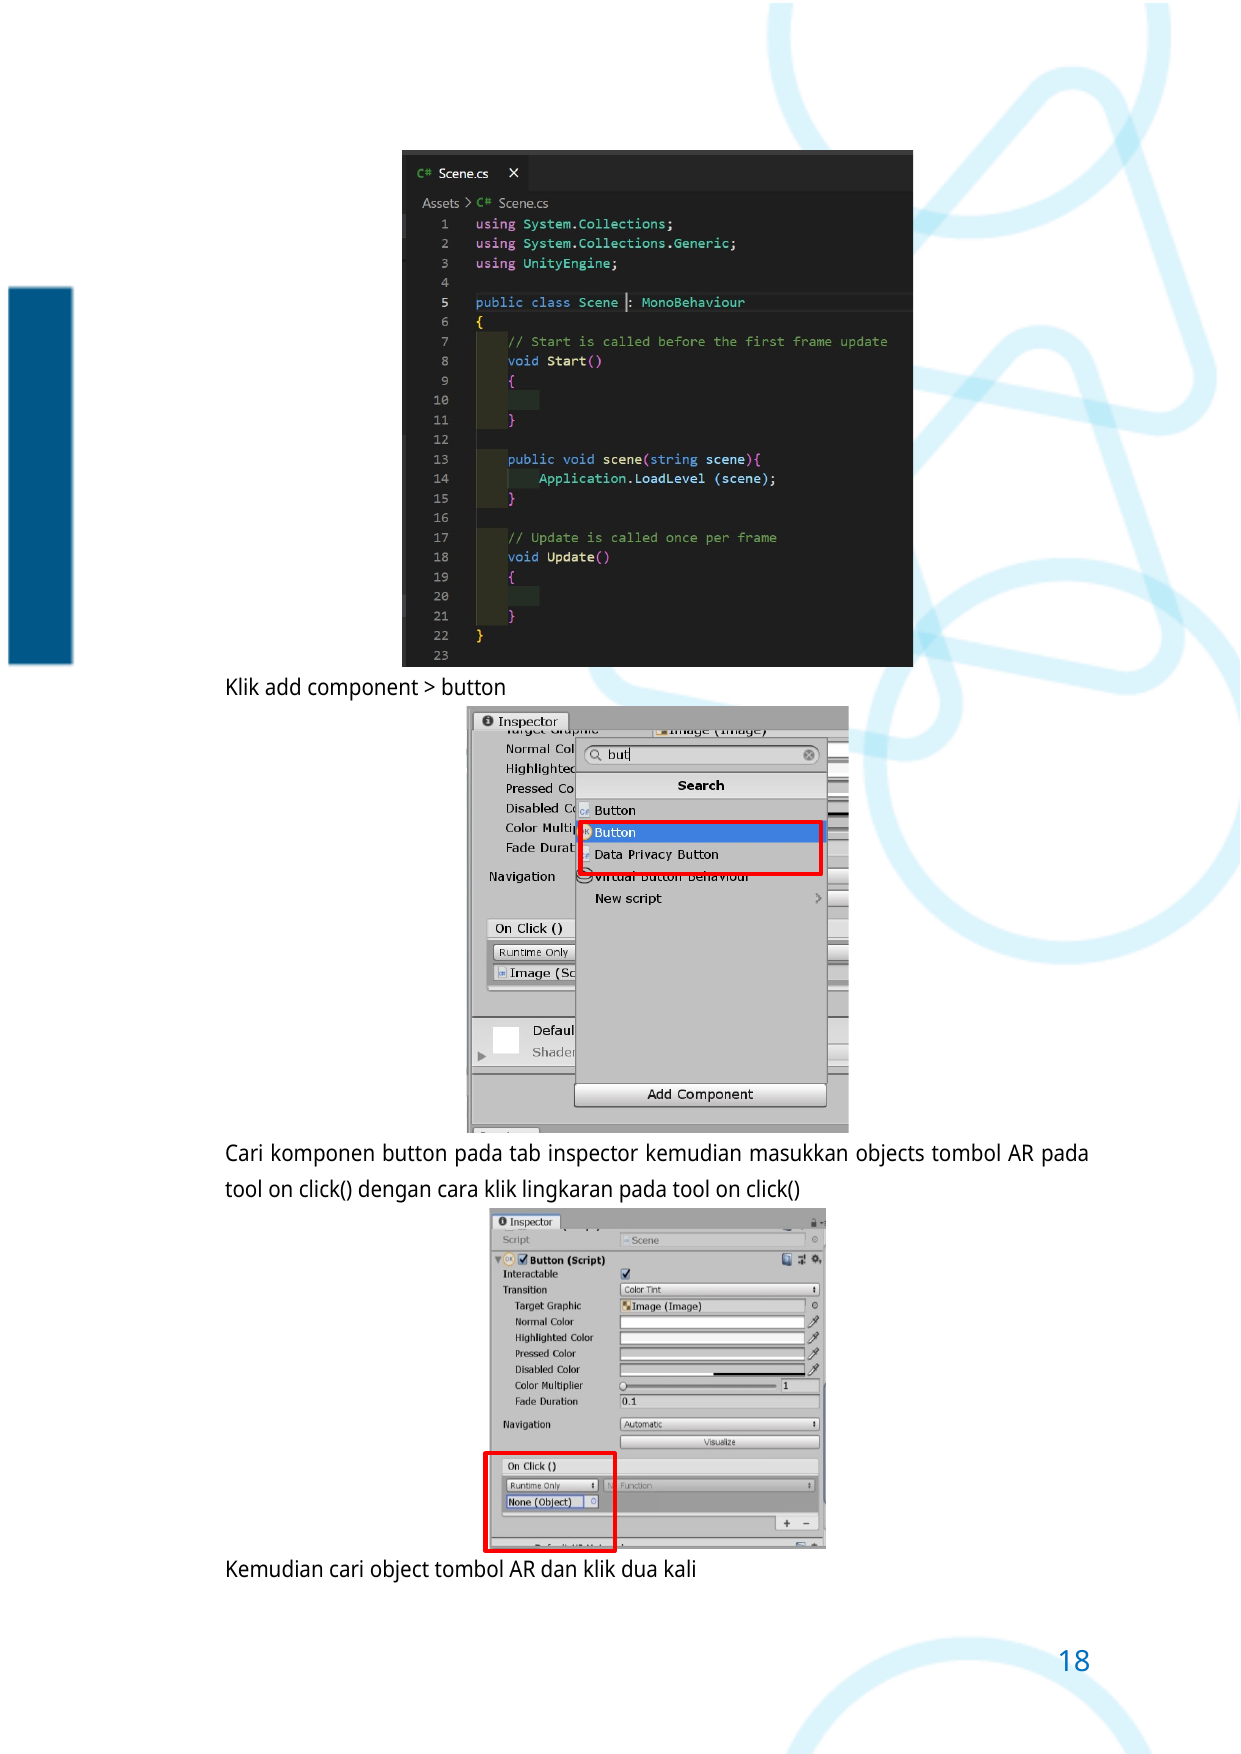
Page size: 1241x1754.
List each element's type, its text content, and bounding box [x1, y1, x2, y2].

text Klik add component > button [225, 670, 1090, 702]
text Cari komponen button pada tab inspector kemudian masukkan objects tombol AR pada tool on click() dengan cara klik lingkaran pada tool on click() [225, 1137, 1090, 1204]
text Kemudian cari object tombol AR dan klik dua kali [225, 1553, 1090, 1584]
picture [7, 3, 1241, 1754]
